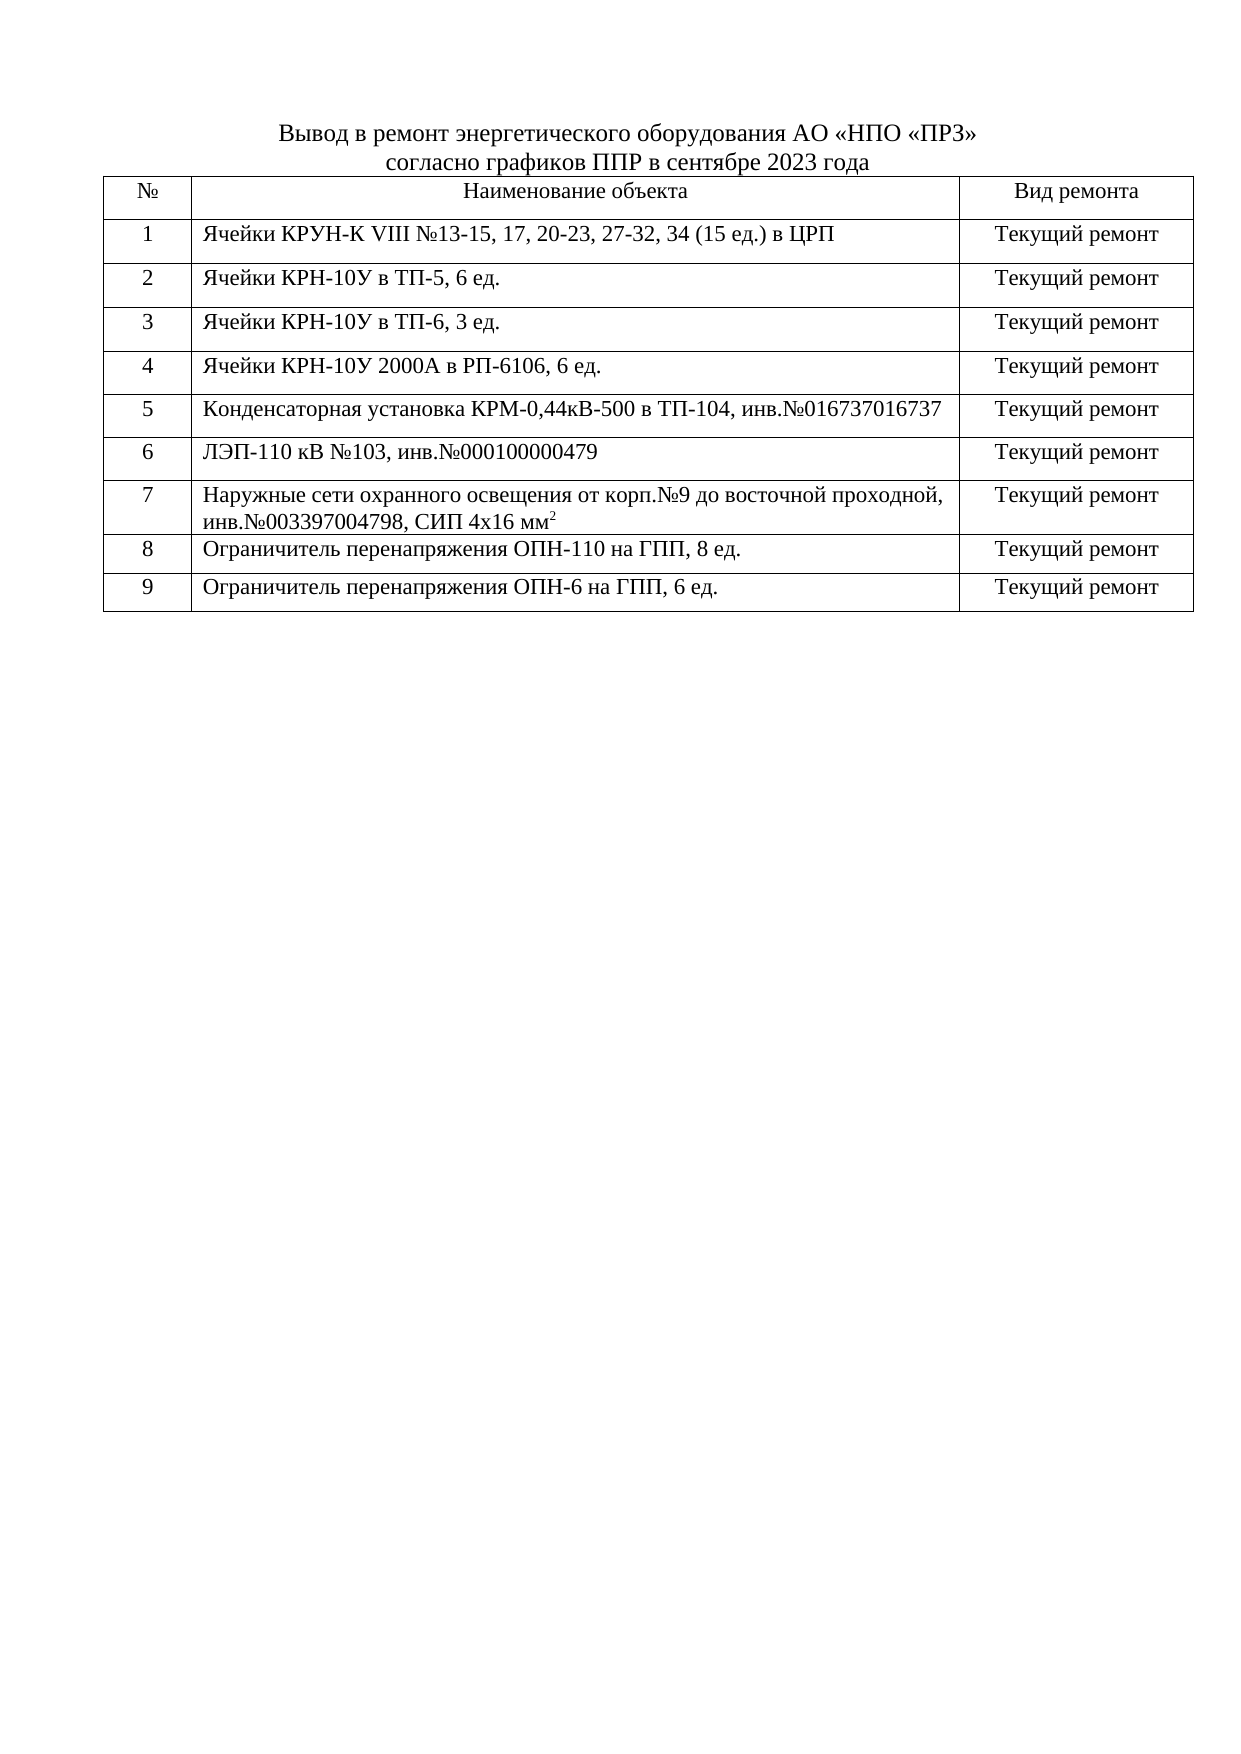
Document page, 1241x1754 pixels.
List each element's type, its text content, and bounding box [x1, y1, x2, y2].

table_cell Ячейки КРУН-К VIII №13-15, 17, 20-23, 27-32, 34 (15 ед.) в ЦРП [192, 220, 959, 263]
text Вывод в ремонт энергетического оборудования АО «НПО «ПРЗ» [103, 118, 1152, 147]
table_cell Текущий ремонт [960, 535, 1193, 572]
table_cell Ячейки КРН-10У в ТП-5, 6 ед. [192, 264, 959, 307]
table_cell 4 [104, 352, 191, 394]
table_cell ЛЭП-110 кВ №103, инв.№000100000479 [192, 438, 959, 480]
table_cell 5 [104, 395, 191, 437]
table_cell Текущий ремонт [960, 438, 1193, 480]
table_cell Текущий ремонт [960, 574, 1193, 611]
table_header № [104, 177, 191, 219]
table_cell Текущий ремонт [960, 481, 1193, 534]
table_cell 7 [104, 481, 191, 534]
table_cell Ограничитель перенапряжения ОПН-110 на ГПП, 8 ед. [192, 535, 959, 572]
table_cell Текущий ремонт [960, 395, 1193, 437]
table_header Вид ремонта [960, 177, 1193, 219]
table_cell 8 [104, 535, 191, 572]
table_cell Ограничитель перенапряжения ОПН-6 на ГПП, 6 ед. [192, 574, 959, 611]
table_cell 3 [104, 308, 191, 351]
table_cell Текущий ремонт [960, 308, 1193, 351]
text согласно графиков ППР в сентябре 2023 года [103, 147, 1152, 176]
table_cell Конденсаторная установка КРМ-0,44кВ-500 в ТП-104, инв.№016737016737 [192, 395, 959, 437]
table_header Наименование объекта [192, 177, 959, 219]
table_cell Наружные сети охранного освещения от корп.№9 до восточной проходной, инв.№003397004798, СИП 4х16 мм2 [192, 481, 959, 534]
table_cell 6 [104, 438, 191, 480]
table_cell Текущий ремонт [960, 264, 1193, 307]
table_cell 2 [104, 264, 191, 307]
table_cell Текущий ремонт [960, 352, 1193, 394]
table_cell Текущий ремонт [960, 220, 1193, 263]
table_cell Ячейки КРН-10У в ТП-6, 3 ед. [192, 308, 959, 351]
table_cell 9 [104, 574, 191, 611]
table_cell 1 [104, 220, 191, 263]
table_cell Ячейки КРН-10У 2000А в РП-6106, 6 ед. [192, 352, 959, 394]
